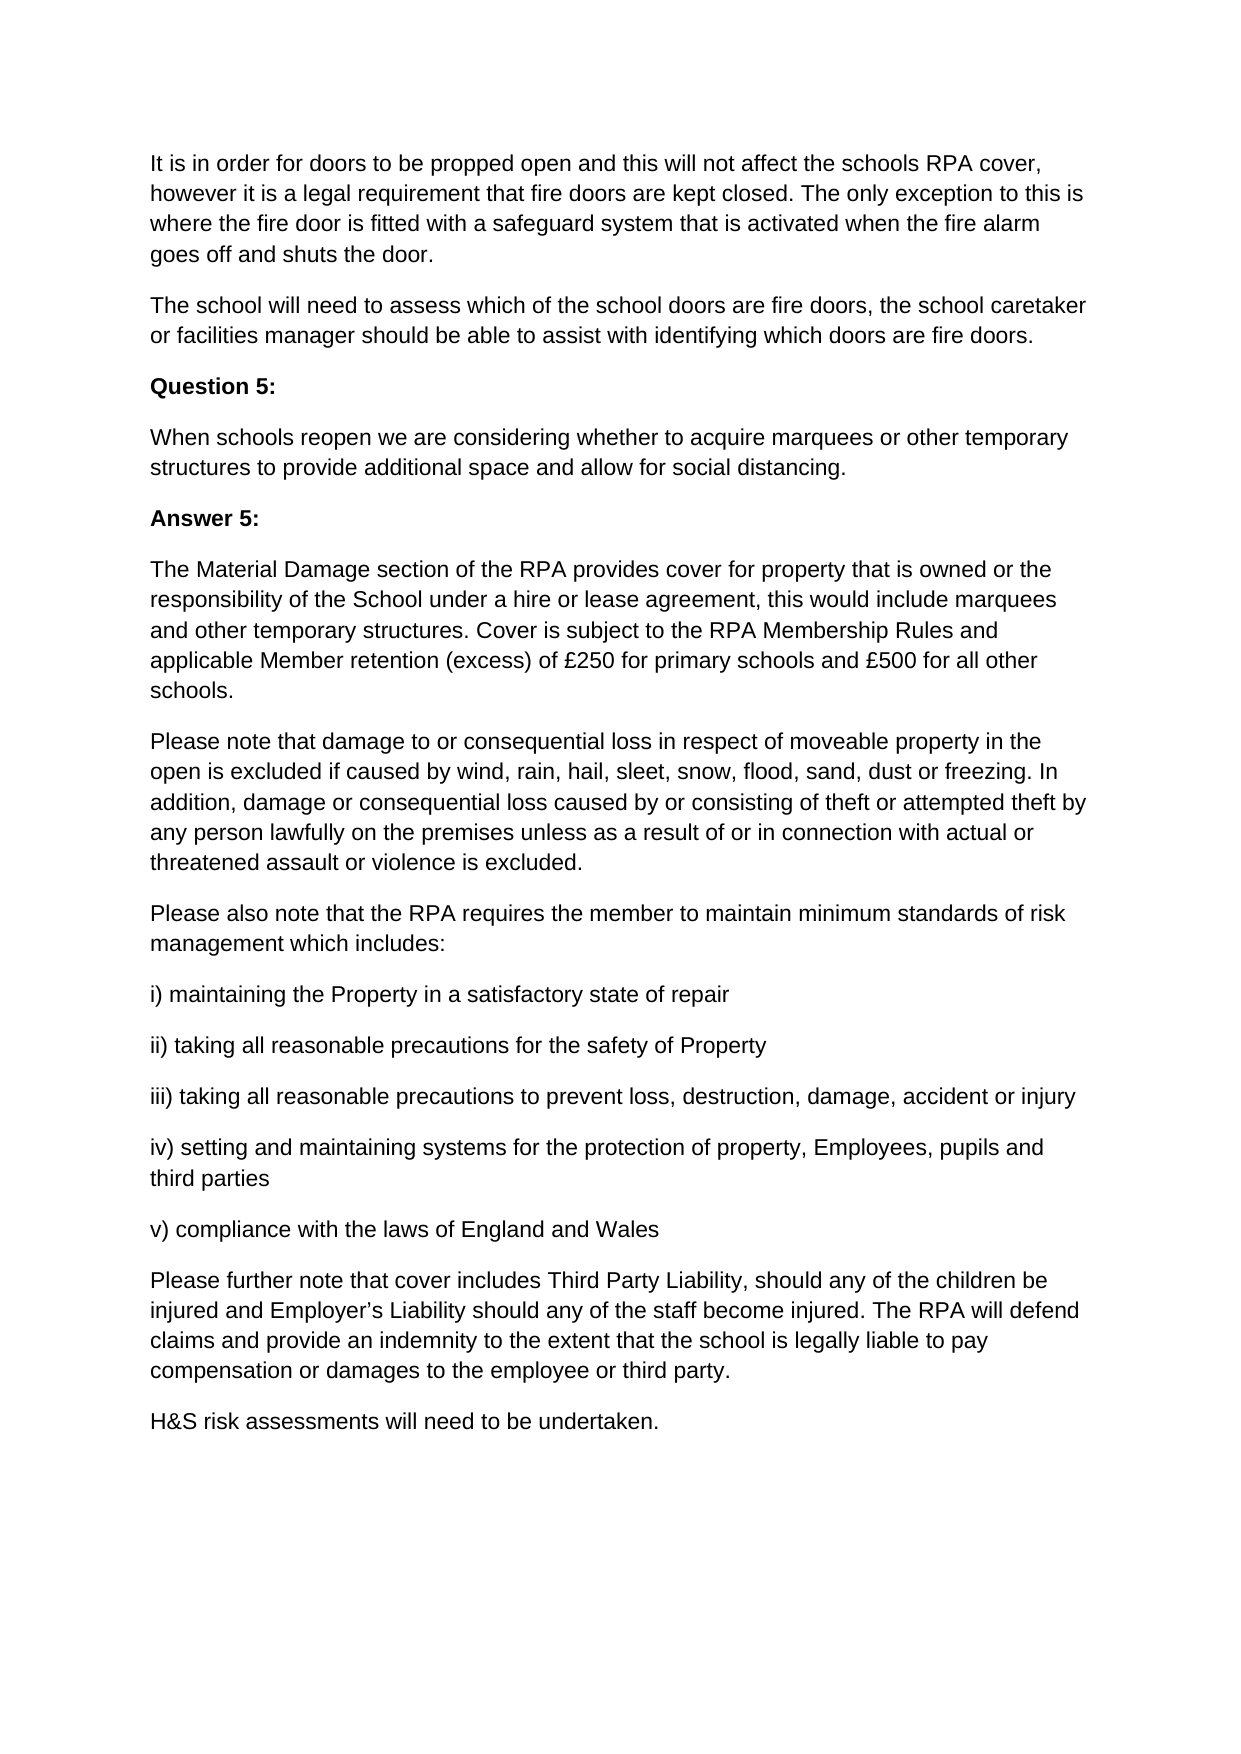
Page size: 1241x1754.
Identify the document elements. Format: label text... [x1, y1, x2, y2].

text H&S risk assessments will need to be undertaken. [150, 1408, 1090, 1435]
text The school will need to assess which of the school doors are fire doors, the school caretaker or facilities manager should be able to assist with identifying which doors are fire doors. [150, 292, 1090, 348]
text i) maintaining the Property in a satisfactory state of repair [150, 981, 1090, 1008]
text Please also note that the RPA requires the member to maintain minimum standards of risk management which includes: [150, 900, 1090, 957]
text It is in order for doors to be propped open and this will not affect the schools RPA cover, however it is a legal requirement that fire doors are kept closed. The only exception to this is where the fire door is fitted with a safeguard system that is activated when the fire alarm goes off and shuts the door. [150, 150, 1090, 267]
text iii) taking all reasonable precautions to prevent loss, destruction, damage, accident or injury [150, 1083, 1090, 1110]
text When schools reopen we are considering whether to acquire marquees or other temporary structures to provide additional space and allow for social distancing. [150, 424, 1090, 481]
text v) compliance with the laws of England and Wales [150, 1216, 1090, 1242]
text Answer 5: [150, 505, 1090, 532]
text The Material Damage section of the RPA provides cover for property that is owned or the responsibility of the School under a hire or lease agreement, this would include marquees and other temporary structures. Cover is subject to the RPA Membership Rules and applicable Member retention (excess) of £250 for primary schools and £500 for all other schools. [150, 556, 1090, 703]
text Please further note that cover includes Third Party Liability, should any of the children be injured and Employer’s Liability should any of the staff become injured. The RPA will defend claims and provide an indemnity to the extent that the school is legally liable to pay compensation or damages to the employee or third party. [150, 1267, 1090, 1384]
text iv) setting and maintaining systems for the protection of property, Employees, pupils and third parties [150, 1134, 1090, 1191]
text Question 5: [150, 373, 1090, 399]
text ii) taking all reasonable precautions for the safety of Property [150, 1032, 1090, 1059]
text Please note that damage to or consequential loss in respect of moveable property in the open is excluded if caused by wind, rain, hail, sleet, snow, flood, sand, dust or freezing. In addition, damage or consequential loss caused by or consisting of theft or attempted theft by any person lawfully on the premises unless as a result of or in connection with actual or threatened assault or violence is excluded. [150, 728, 1090, 875]
